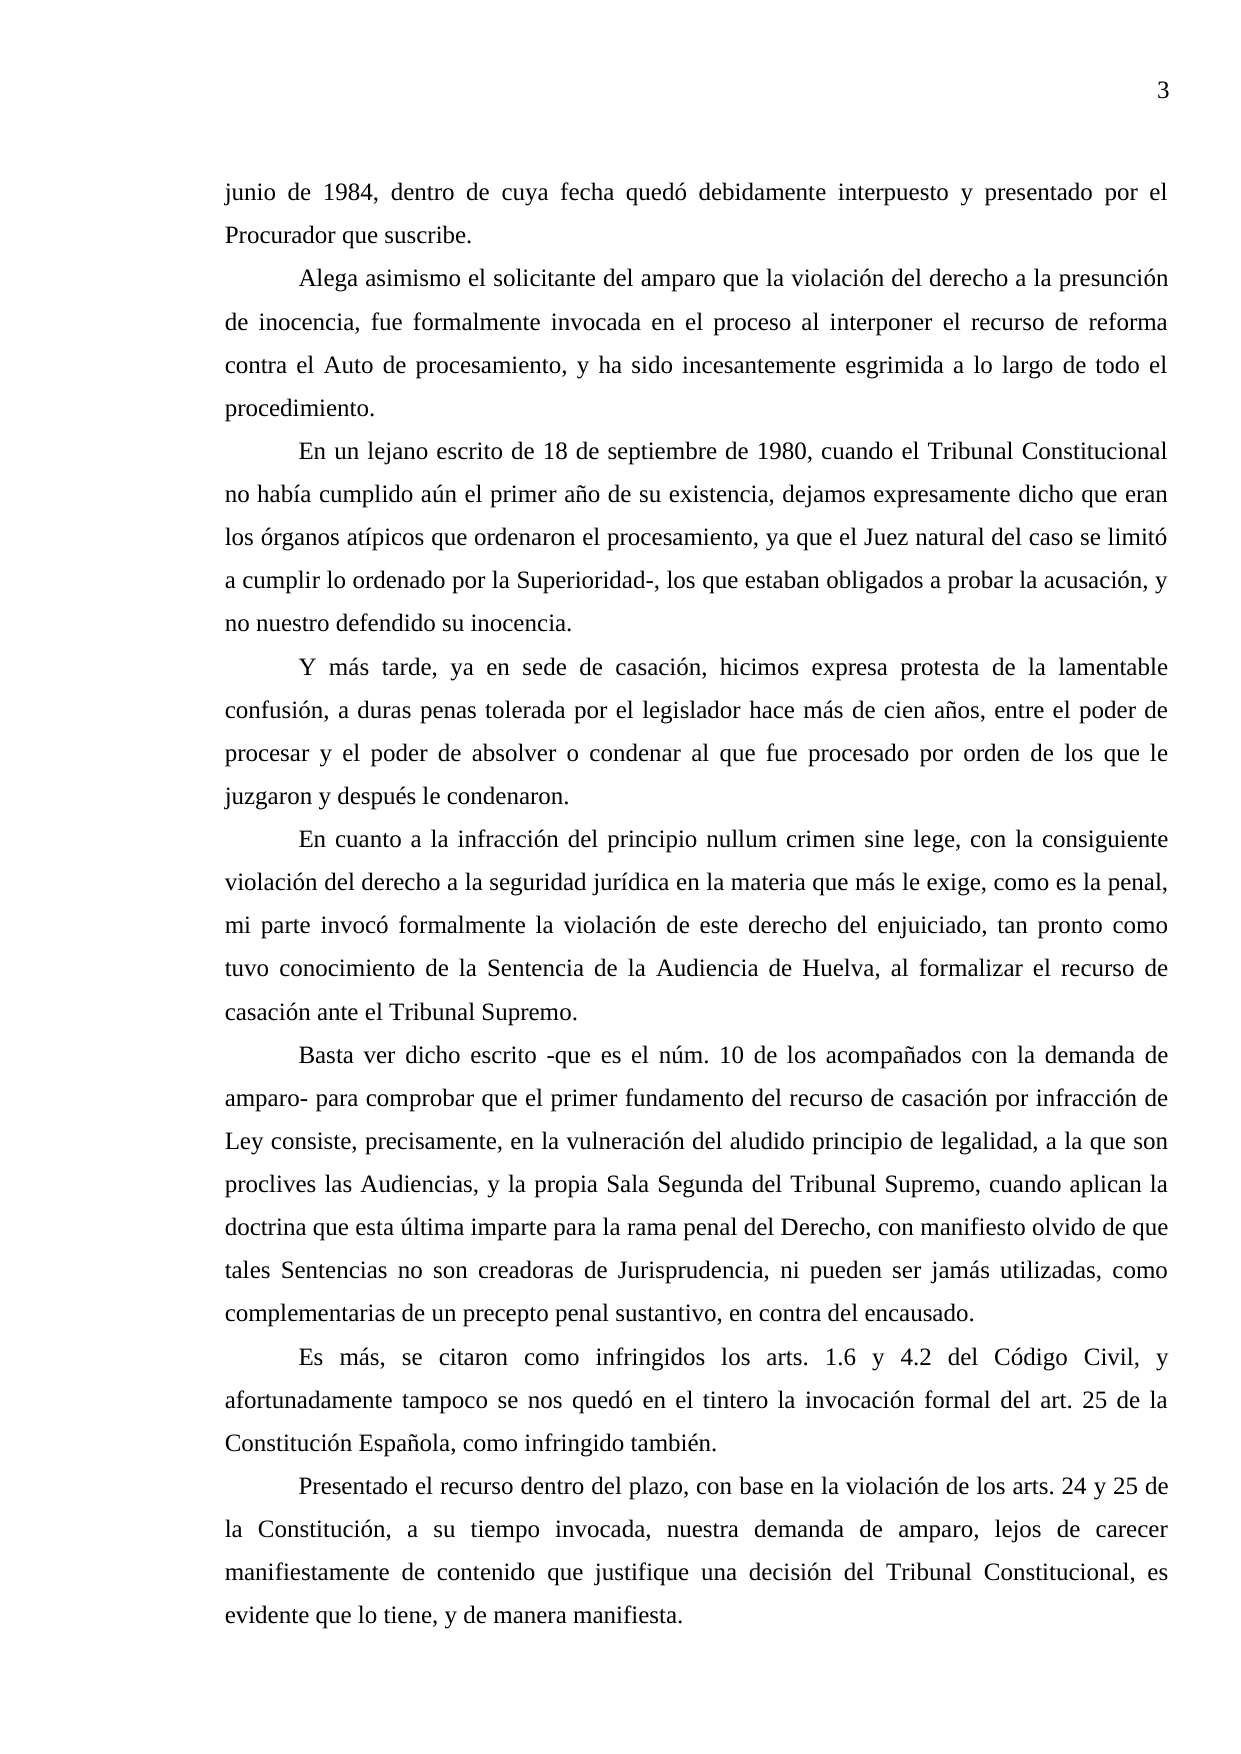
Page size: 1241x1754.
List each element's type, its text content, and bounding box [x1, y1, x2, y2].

text Es más, se citaron como infringidos los arts. 1.6 y 4.2 del Código Civil, y afortunadamente tampoco se nos quedó en el tintero la invocación formal del art. 25 de la Constitución Española, como infringido también. [224, 1342, 1169, 1457]
text Alega asimismo el solicitante del amparo que la violación del derecho a la presunción de inocencia, fue formalmente invocada en el proceso al interponer el recurso de reforma contra el Auto de procesamiento, y ha sido incesantemente esgrimida a lo largo de todo el procedimiento. [224, 263, 1169, 422]
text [224, 177, 1169, 249]
text Basta ver dicho escrito -que es el núm. 10 de los acompañados con la demanda de amparo- para comprobar que el primer fundamento del recurso de casación por infracción de Ley consiste, precisamente, en la vulneración del aludido principio de legalidad, a la que son proclives las Audiencias, y la propia Sala Segunda del Tribunal Supremo, cuando aplican la doctrina que esta última imparte para la rama penal del Derecho, con manifiesto olvido de que tales Sentencias no son creadoras de Jurisprudencia, ni pueden ser jamás utilizadas, como complementarias de un precepto penal sustantivo, en contra del encausado. [224, 1040, 1169, 1327]
text En un lejano escrito de 18 de septiembre de 1980, cuando el Tribunal Constitucional no había cumplido aún el primer año de su existencia, dejamos expresamente dicho que eran los órganos atípicos que ordenaron el procesamiento, ya que el Juez natural del caso se limitó a cumplir lo ordenado por la Superioridad-, los que estaban obligados a probar la acusación, y no nuestro defendido su inocencia. [224, 436, 1169, 637]
text En cuanto a la infracción del principio nullum crimen sine lege, con la consiguiente violación del derecho a la seguridad jurídica en la materia que más le exige, como es la penal, mi parte invocó formalmente la violación de este derecho del enjuiciado, tan pronto como tuvo conocimiento de la Sentencia de la Audiencia de Huelva, al formalizar el recurso de casación ante el Tribunal Supremo. [224, 824, 1169, 1025]
text Y más tarde, ya en sede de casación, hicimos expresa protesta de la lamentable confusión, a duras penas tolerada por el legislador hace más de cien años, entre el poder de procesar y el poder de absolver o condenar al que fue procesado por orden de los que le juzgaron y después le condenaron. [224, 652, 1169, 810]
text Presentado el recurso dentro del plazo, con base en la violación de los arts. 24 y 25 de la Constitución, a su tiempo invocada, nuestra demanda de amparo, lejos de carecer manifiestamente de contenido que justifique una decisión del Tribunal Constitucional, es evidente que lo tiene, y de manera manifiesta. [224, 1471, 1169, 1629]
